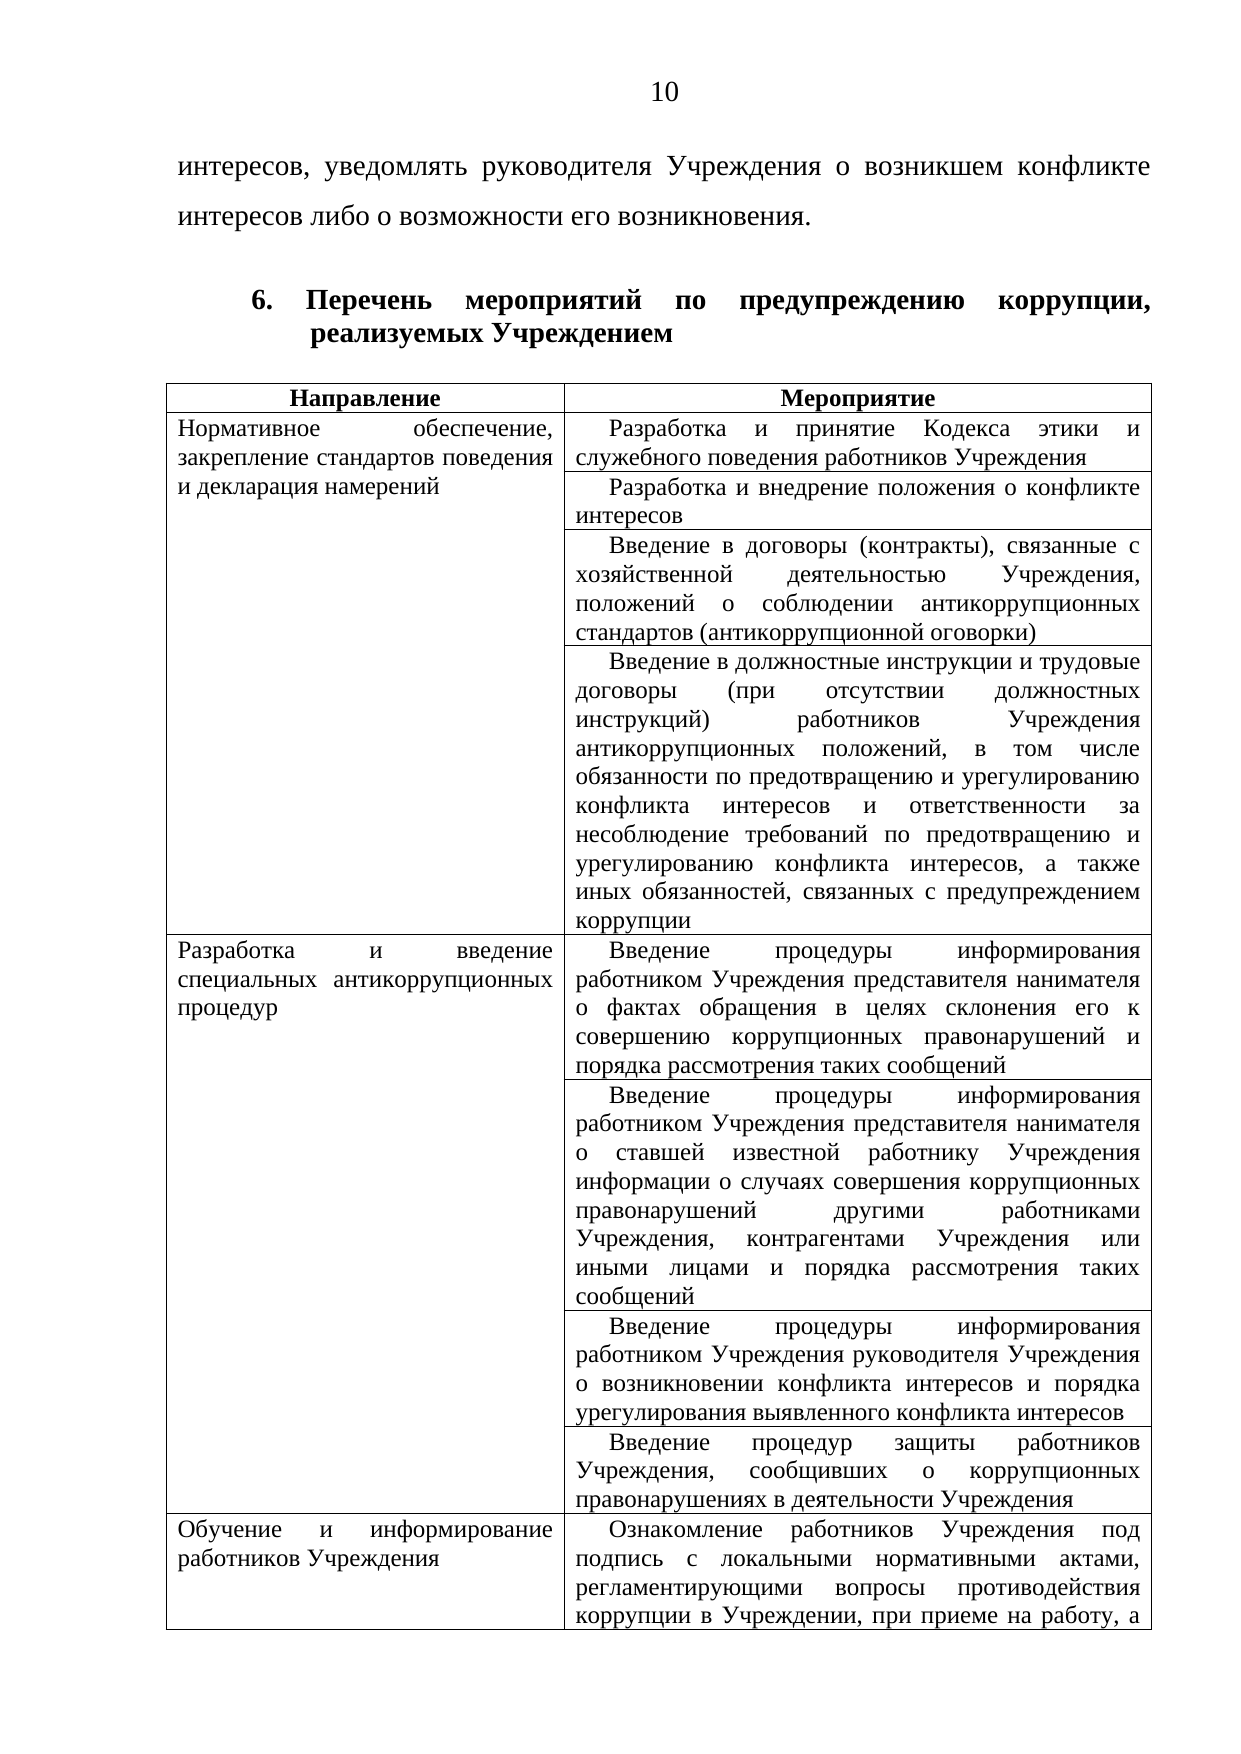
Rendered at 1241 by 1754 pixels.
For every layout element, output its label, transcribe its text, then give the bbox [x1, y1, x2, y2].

table_cell Разработка и введение специальных антикоррупционных процедур [167, 935, 564, 1513]
text 6. Перечень мероприятий по предупреждению коррупции, реализуемых Учреждением [251, 282, 1152, 349]
table_cell Нормативное обеспечение, закрепление стандартов поведения и декларация намерений [167, 413, 564, 934]
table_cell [167, 1514, 564, 1629]
table_cell Разработка и принятие Кодекса этики и служебного поведения работников Учреждения [565, 413, 1151, 471]
table_cell Введение процедуры информирования работником Учреждения представителя нанимателя о фактах обращения в целях склонения его к совершению коррупционных правонарушений и порядка рассмотрения таких сообщений [565, 935, 1151, 1079]
table_header Мероприятие [565, 384, 1151, 412]
table_header Направление [167, 384, 564, 412]
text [177, 148, 1152, 232]
table_cell Введение процедуры информирования работником Учреждения представителя нанимателя о ставшей известной работнику Учреждения информации о случаях совершения коррупционных правонарушений другими работниками Учреждения, контрагентами Учреждения или иными лицами и порядка рассмотрения таких сообщений [565, 1080, 1151, 1310]
table_cell Введение процедуры информирования работником Учреждения руководителя Учреждения о возникновении конфликта интересов и порядка урегулирования выявленного конфликта интересов [565, 1311, 1151, 1426]
table_cell Введение в должностные инструкции и трудовые договоры (при отсутствии должностных инструкций) работников Учреждения антикоррупционных положений, в том числе обязанности по предотвращению и урегулированию конфликта интересов и ответственности за несоблюдение требований по предотвращению и урегулированию конфликта интересов, а также иных обязанностей, связанных с предупреждением коррупции [565, 646, 1151, 934]
table_cell Введение в договоры (контракты), связанные с хозяйственной деятельностью Учреждения, положений о соблюдении антикоррупционных стандартов (антикоррупционной оговорки) [565, 530, 1151, 645]
table_cell Введение процедур защиты работников Учреждения, сообщивших о коррупционных правонарушениях в деятельности Учреждения [565, 1427, 1151, 1513]
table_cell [565, 1514, 1151, 1629]
table_cell Разработка и внедрение положения о конфликте интересов [565, 472, 1151, 529]
